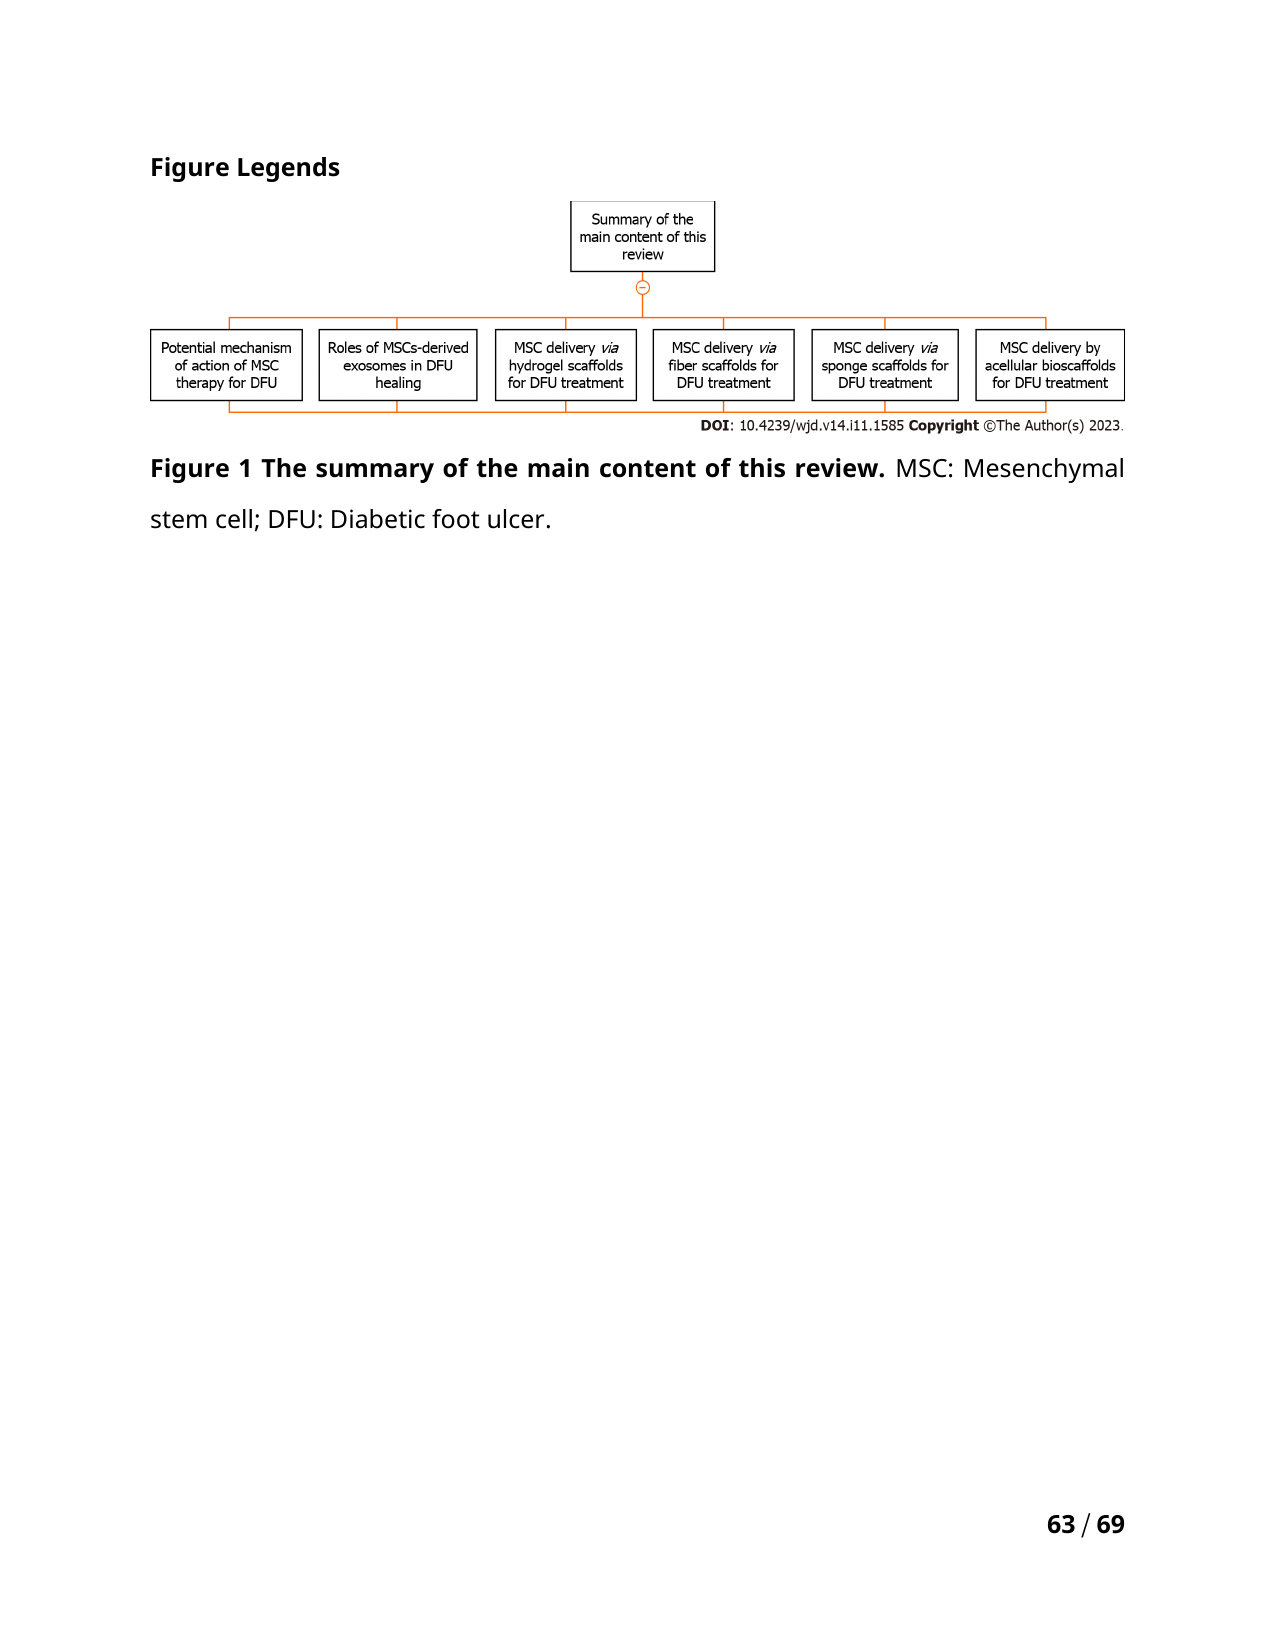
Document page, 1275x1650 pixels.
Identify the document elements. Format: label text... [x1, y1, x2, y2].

text Figure Legends [150, 150, 1125, 184]
picture [150, 201, 1125, 436]
text Figure 1 The summary of the main content of this review. MSC: Mesenchymal stem cell; DFU: Diabetic foot ulcer. [150, 450, 1125, 535]
